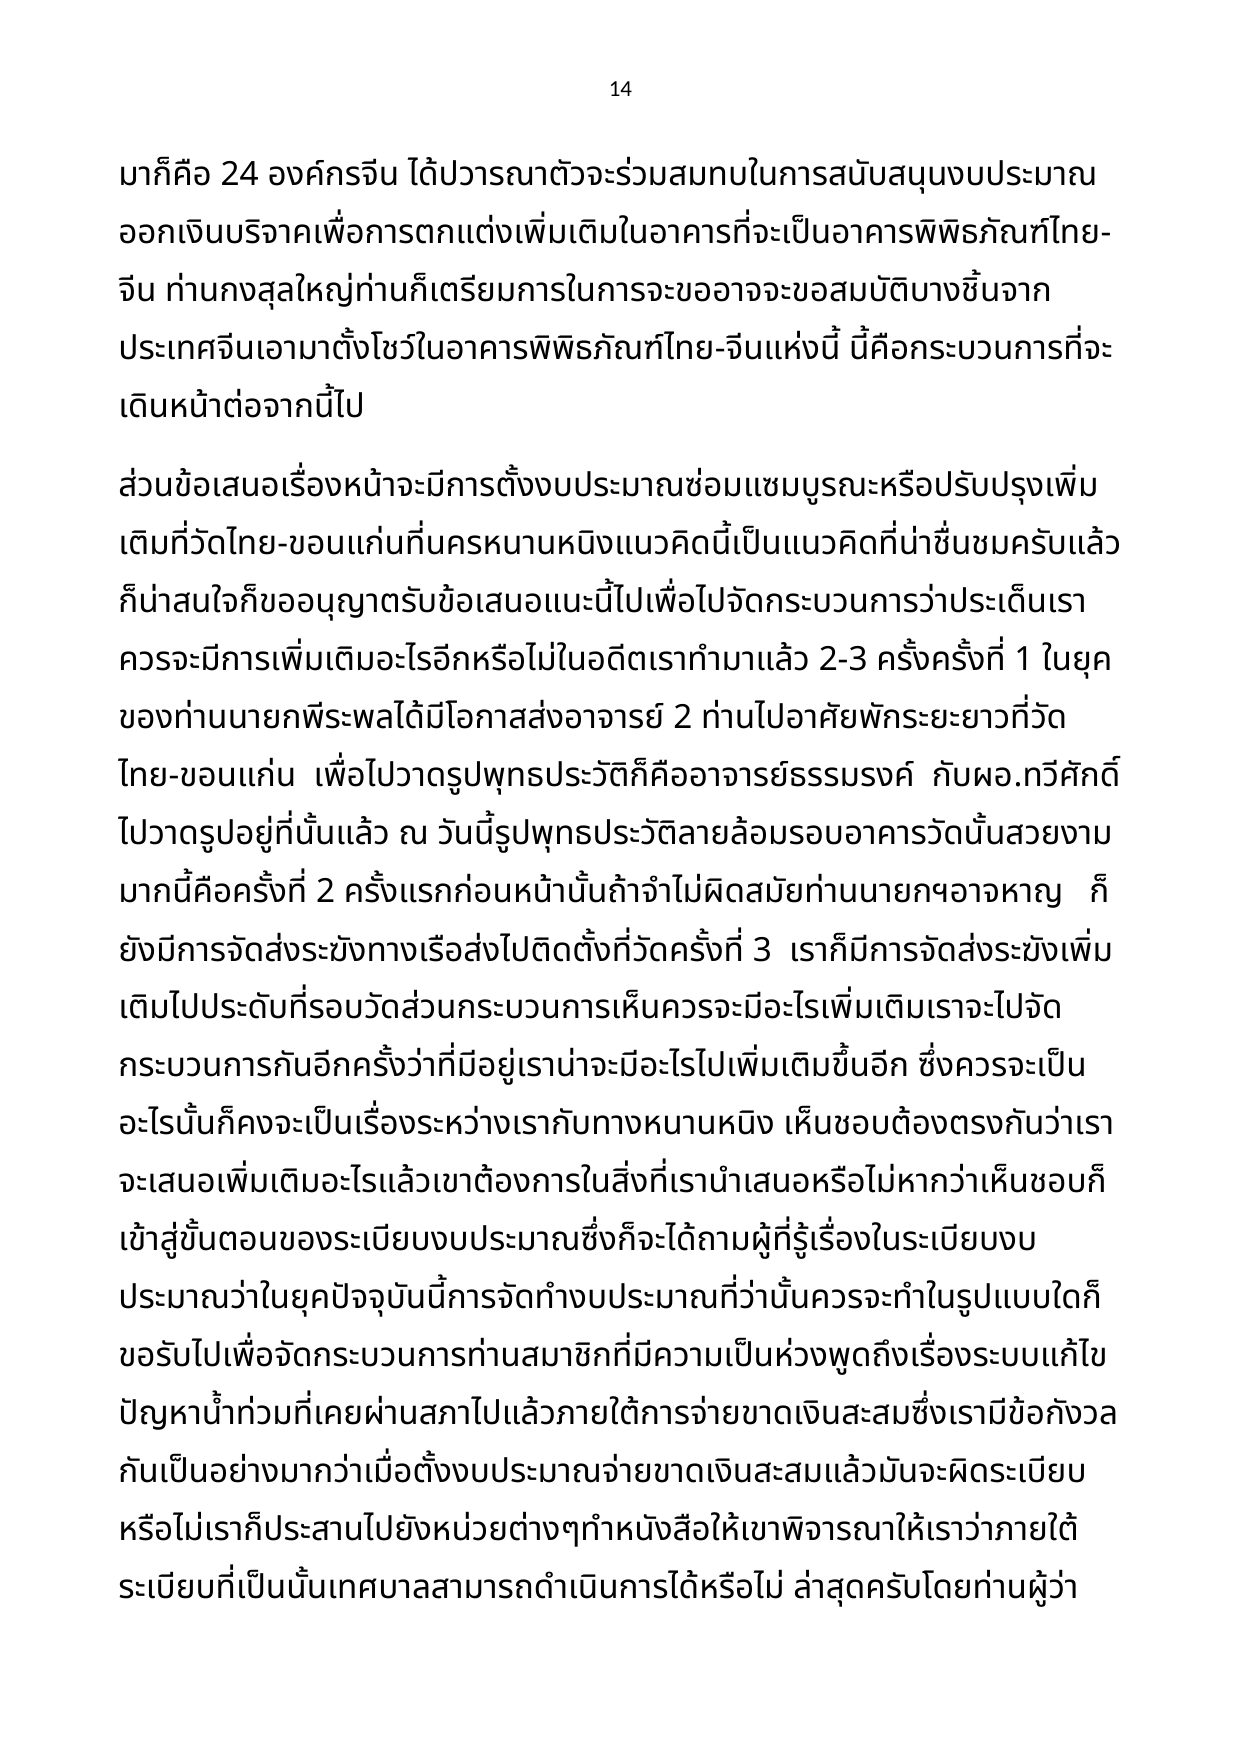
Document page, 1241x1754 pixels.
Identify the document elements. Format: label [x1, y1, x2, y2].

text [118, 150, 1122, 433]
text [118, 461, 1122, 1613]
